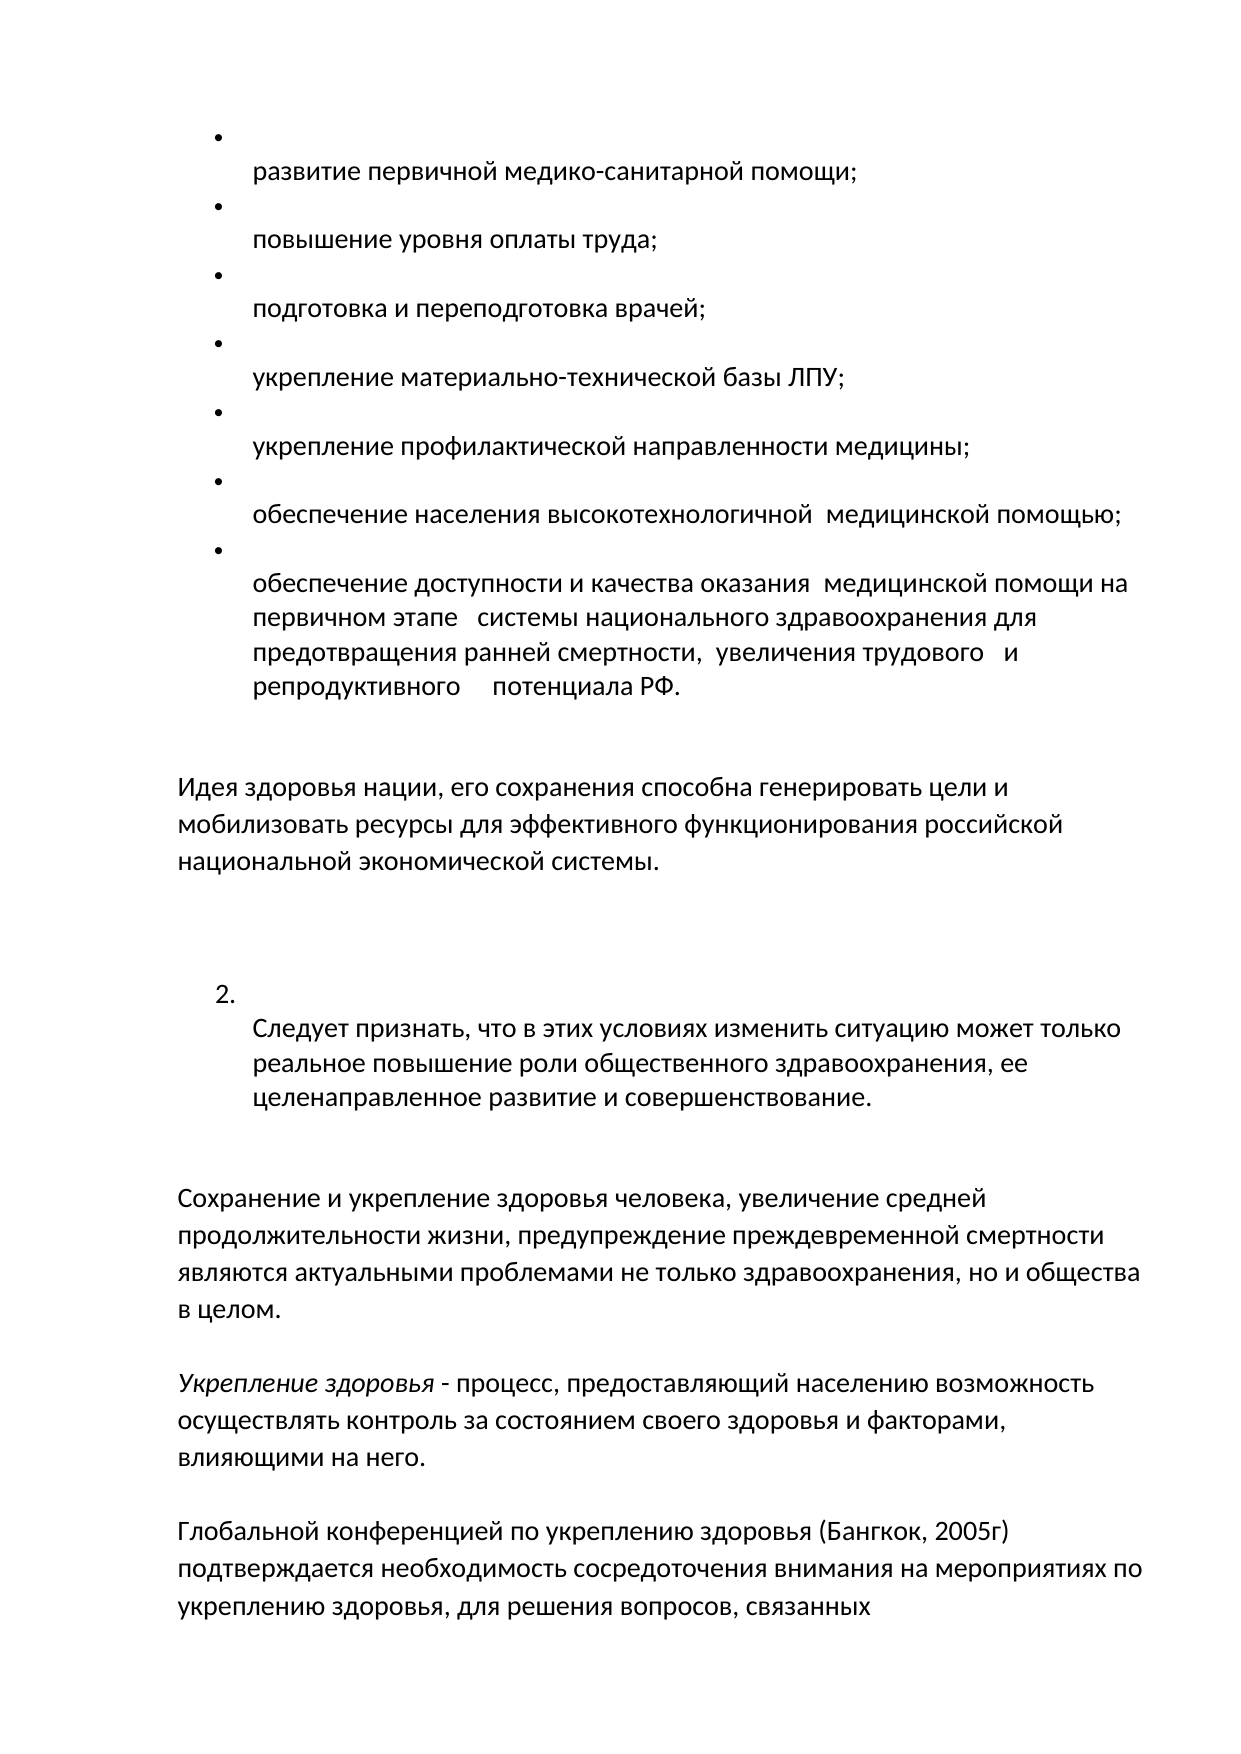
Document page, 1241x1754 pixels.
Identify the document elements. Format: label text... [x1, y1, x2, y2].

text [177, 1143, 1152, 1622]
list укрепление профилактической направленности медицины; [215, 393, 1152, 462]
list укрепление материально-технической базы ЛПУ; [215, 324, 1152, 393]
list обеспечение доступности и качества оказания медицинской помощи на первичном этапе системы национального здравоохранения для предотвращения ранней смертности, увеличения трудового и репродуктивного потенциала РФ. [215, 531, 1152, 702]
list Следует признать, что в этих условиях изменить ситуацию может только реальное повышение роли общественного здравоохранения, ее целенаправленное развитие и совершенствование. [215, 976, 1152, 1113]
text Идея здоровья нации, его сохранения способна генерировать цели и мобилизовать ресурсы для эффективного функционирования российской национальной экономической системы. [177, 732, 1152, 944]
list повышение уровня оплаты труда; [215, 187, 1152, 256]
list обеспечение населения высокотехнологичной медицинской помощью; [215, 462, 1152, 531]
list развитие первичной медико-санитарной помощи; [215, 118, 1152, 187]
list подготовка и переподготовка врачей; [215, 256, 1152, 324]
